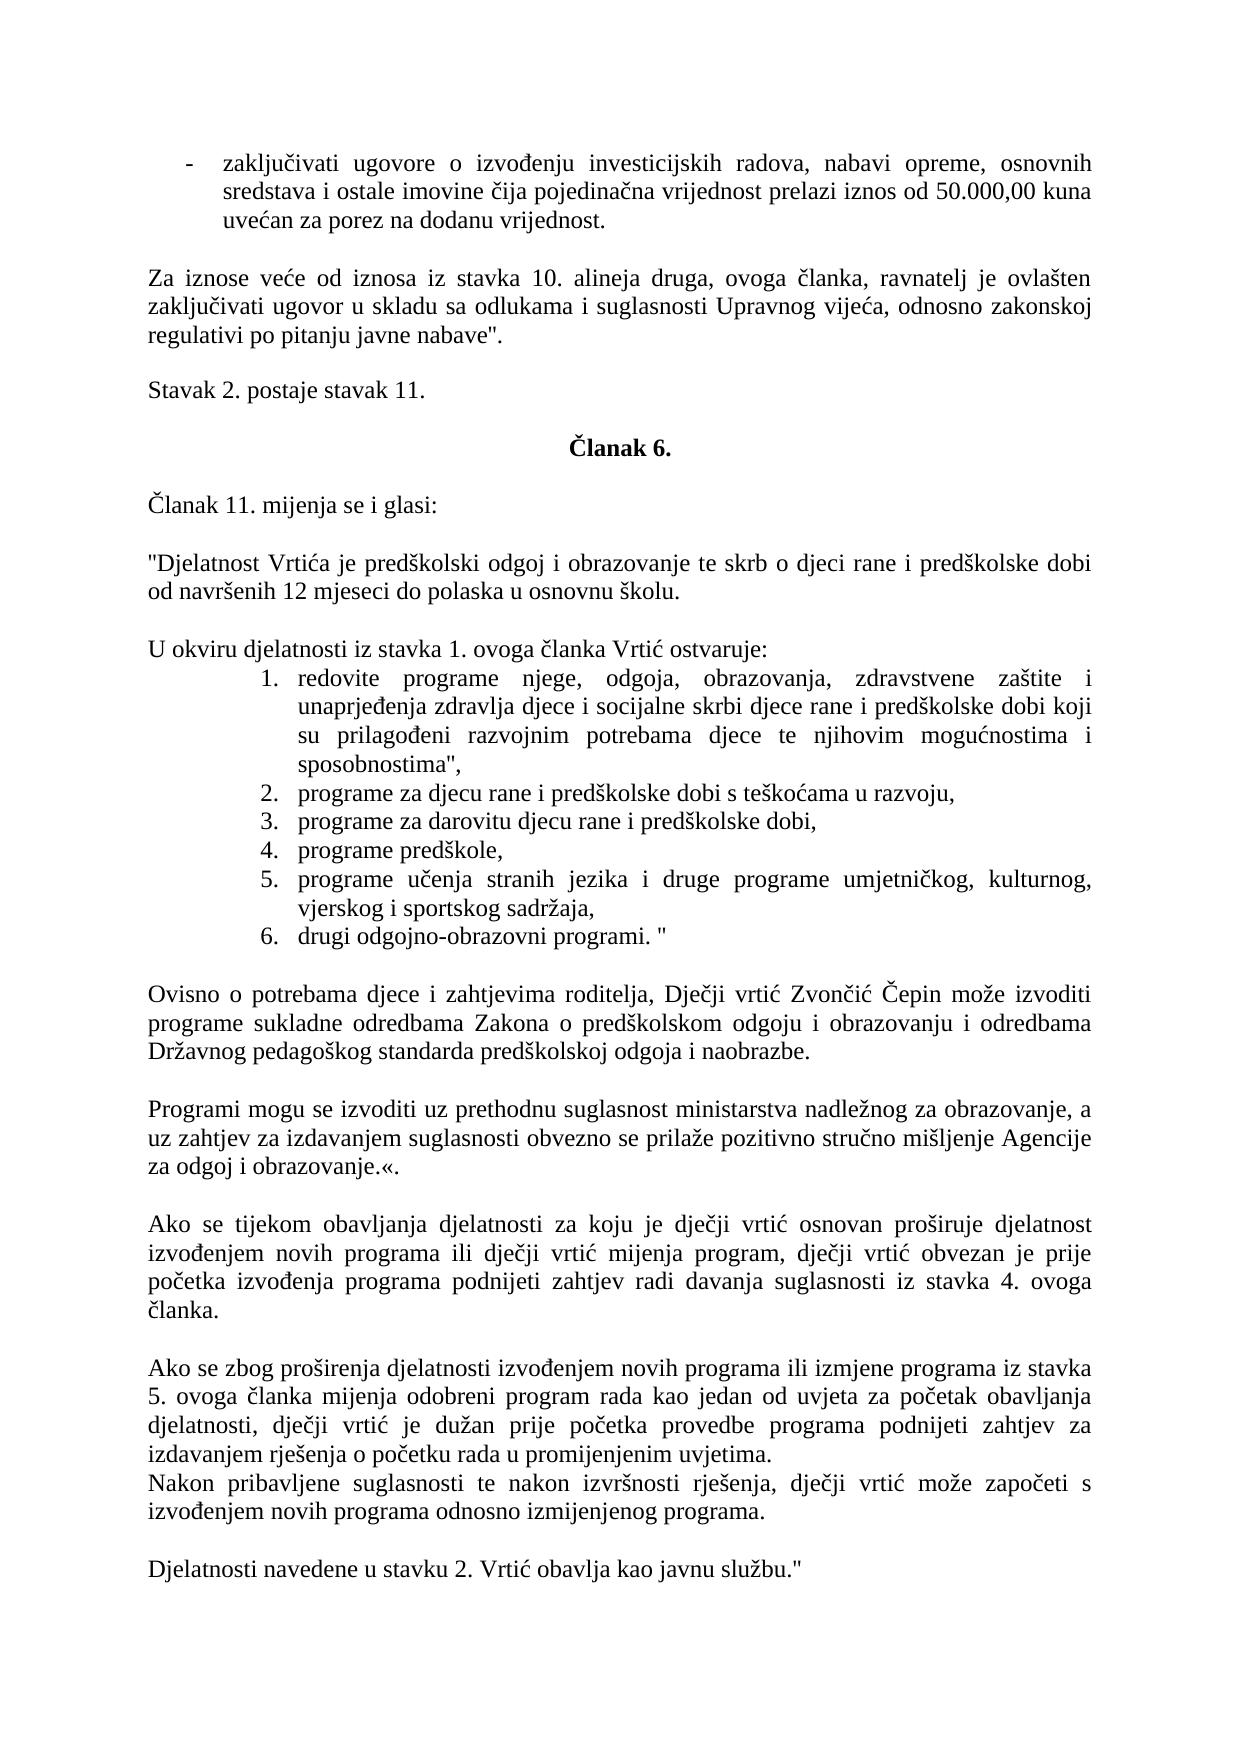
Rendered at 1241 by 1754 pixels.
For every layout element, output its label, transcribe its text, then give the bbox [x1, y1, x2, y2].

list programe za djecu rane i predškolske dobi s teškoćama u razvoju, [260, 778, 1093, 806]
list redovite programe njege, odgoja, obrazovanja, zdravstvene zaštite i unaprjeđenja zdravlja djece i socijalne skrbi djece rane i predškolske dobi koji su prilagođeni razvojnim potrebama djece te njihovim mogućnostima i sposobnostima'', [260, 663, 1093, 778]
text ''Djelatnost Vrtića je predškolski odgoj i obrazovanje te skrb o djeci rane i predškolske dobi od navršenih 12 mjeseci do polaska u osnovnu školu. [148, 548, 1093, 605]
text Članak 11. mijenja se i glasi: [148, 490, 1093, 519]
text Ako se zbog proširenja djelatnosti izvođenjem novih programa ili izmjene programa iz stavka 5. ovoga članka mijenja odobreni program rada kao jedan od uvjeta za početak obavljanja djelatnosti, dječji vrtić je dužan prije početka provedbe programa podnijeti zahtjev za izdavanjem rješenja o početku rada u promijenjenim uvjetima. [148, 1353, 1093, 1468]
text Članak 6. [148, 433, 1093, 461]
text Programi mogu se izvoditi uz prethodnu suglasnost ministarstva nadležnog za obrazovanje, a uz zahtjev za izdavanjem suglasnosti obvezno se prilaže pozitivno stručno mišljenje Agencije za odgoj i obrazovanje.«. [148, 1094, 1093, 1180]
text Stavak 2. postaje stavak 11. [148, 375, 1093, 404]
text Ovisno o potrebama djece i zahtjevima roditelja, Dječji vrtić Zvončić Čepin može izvoditi programe sukladne odredbama Zakona o predškolskom odgoju i obrazovanju i odredbama Državnog pedagoškog standarda predškolskoj odgoja i naobrazbe. [148, 979, 1093, 1065]
text Za iznose veće od iznosa iz stavka 10. alineja druga, ovoga članka, ravnatelj je ovlašten zaključivati ugovor u skladu sa odlukama i suglasnosti Upravnog vijeća, odnosno zakonskoj regulativi po pitanju javne nabave''. [148, 263, 1093, 349]
list programe učenja stranih jezika i druge programe umjetničkog, kulturnog, vjerskog i sportskog sadržaja, [260, 864, 1093, 921]
text Djelatnosti navedene u stavku 2. Vrtić obavlja kao javnu službu.'' [148, 1554, 1093, 1583]
text U okviru djelatnosti iz stavka 1. ovoga članka Vrtić ostvaruje: [148, 634, 1093, 663]
list programe predškole, [260, 835, 1093, 864]
text Ako se tijekom obavljanja djelatnosti za koju je dječji vrtić osnovan proširuje djelatnost izvođenjem novih programa ili dječji vrtić mijenja program, dječji vrtić obvezan je prije početka izvođenja programa podnijeti zahtjev radi davanja suglasnosti iz stavka 4. ovoga članka. [148, 1209, 1093, 1324]
list zaključivati ugovore o izvođenju investicijskih radova, nabavi opreme, osnovnih sredstava i ostale imovine čija pojedinačna vrijednost prelazi iznos od 50.000,00 kuna uvećan za porez na dodanu vrijednost. [185, 148, 1093, 234]
list programe za darovitu djecu rane i predškolske dobi, [260, 806, 1093, 835]
list drugi odgojno-obrazovni programi. '' [260, 921, 1093, 950]
text Nakon pribavljene suglasnosti te nakon izvršnosti rješenja, dječji vrtić može započeti s izvođenjem novih programa odnosno izmijenjenog programa. [148, 1468, 1093, 1525]
